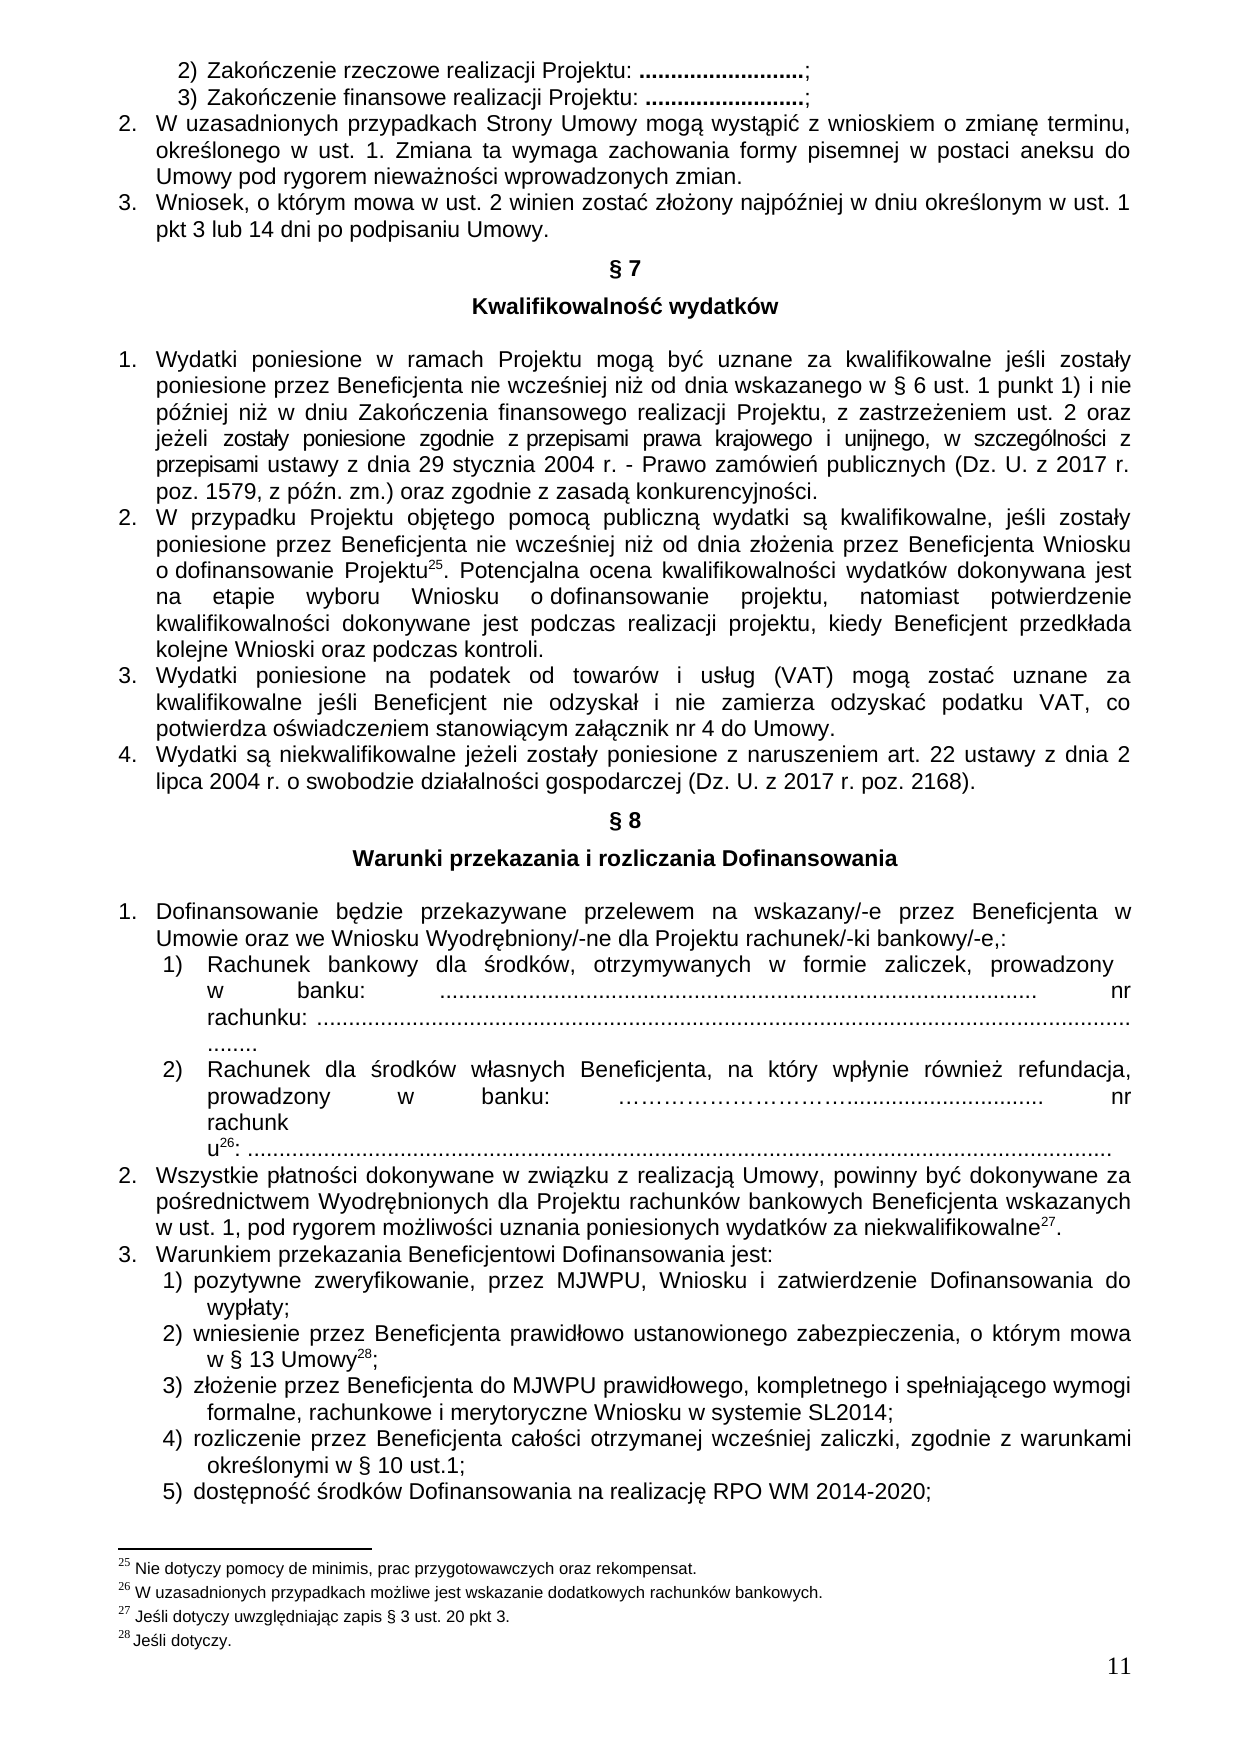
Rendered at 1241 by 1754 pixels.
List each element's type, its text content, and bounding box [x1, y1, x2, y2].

list Wydatki są niekwalifikowalne jeżeli zostały poniesione z naruszeniem art. 22 ustawy z dnia 2 lipca 2004 r. o swobodzie działalności gospodarczej (Dz. U. z 2017 r. poz. 2168). [118, 741, 1132, 794]
list W uzasadnionych przypadkach Strony Umowy mogą wystąpić z wnioskiem o zmianę terminu, określonego w ust. 1. Zmiana ta wymaga zachowania formy pisemnej w postaci aneksu do Umowy pod rygorem nieważności wprowadzonych zmian. [118, 110, 1132, 189]
list wniesienie przez Beneficjenta prawidłowo ustanowionego zabezpieczenia, o którym mowa w § 13 Umowy; [162, 1320, 1132, 1372]
list Rachunek bankowy dla środków, otrzymywanych w formie zaliczek, prowadzony w banku: .............................................................................................. nr rachunku: ........................................................................................................................................ [162, 951, 1132, 1056]
subtitle Warunki przekazania i rozliczania Dofinansowania [118, 845, 1132, 872]
list Zakończenie rzeczowe realizacji Projektu: ..........................; [177, 57, 1132, 84]
list W przypadku Projektu objętego pomocą publiczną wydatki są kwalifikowalne, jeśli zostały poniesione przez Beneficjenta nie wcześniej niż od dnia złożenia przez Beneficjenta Wniosku o dofinansowanie Projektu. Potencjalna ocena kwalifikowalności wydatków dokonywana jest na etapie wyboru Wniosku o dofinansowanie projektu, natomiast potwierdzenie kwalifikowalności dokonywane jest podczas realizacji projektu, kiedy Beneficjent przedkłada kolejne Wnioski oraz podczas kontroli. [118, 504, 1132, 662]
subtitle § 7 [118, 254, 1132, 281]
list Rachunek dla środków własnych Beneficjenta, na który wpłynie również refundacja, prowadzony w banku: …………………………............................... nr rachunku: ........................................................................................................................................ [162, 1056, 1132, 1162]
list Wszystkie płatności dokonywane w związku z realizacją Umowy, powinny być dokonywane za pośrednictwem Wyodrębnionych dla Projektu rachunków bankowych Beneficjenta wskazanych w ust. 1, pod rygorem możliwości uznania poniesionych wydatków za niekwalifikowalne. [118, 1162, 1132, 1241]
list dostępność środków Dofinansowania na realizację RPO WM 2014-2020; [162, 1478, 1132, 1504]
list Warunkiem przekazania Beneficjentowi Dofinansowania jest: [118, 1241, 1132, 1267]
list Zakończenie finansowe realizacji Projektu: .........................; [177, 84, 1132, 110]
list Wniosek, o którym mowa w ust. 2 winien zostać złożony najpóźniej w dniu określonym w ust. 1 pkt 3 lub 14 dni po podpisaniu Umowy. [118, 189, 1132, 242]
list złożenie przez Beneficjenta do MJWPU prawidłowego, kompletnego i spełniającego wymogi formalne, rachunkowe i merytoryczne Wniosku w systemie SL2014; [162, 1372, 1132, 1425]
subtitle Kwalifikowalność wydatków [118, 293, 1132, 320]
list Wydatki poniesione w ramach Projektu mogą być uznane za kwalifikowalne jeśli zostały poniesione przez Beneficjenta nie wcześniej niż od dnia wskazanego w § 6 ust. 1 punkt 1) i nie później niż w dniu Zakończenia finansowego realizacji Projektu, z zastrzeżeniem ust. 2 oraz jeżeli zostały poniesione zgodnie z przepisami prawa krajowego i unijnego, w szczególności z przepisami ustawy z dnia 29 stycznia 2004 r. - Prawo zamówień publicznych (Dz. U. z 2017 r. poz. 1579, z późn. zm.) oraz zgodnie z zasadą konkurencyjności. [118, 346, 1132, 504]
list Dofinansowanie będzie przekazywane przelewem na wskazany/-e przez Beneficjenta w Umowie oraz we Wniosku Wyodrębniony/-ne dla Projektu rachunek/-ki bankowy/-e,: [118, 898, 1132, 951]
subtitle § 8 [118, 807, 1132, 833]
list Wydatki poniesione na podatek od towarów i usług (VAT) mogą zostać uznane za kwalifikowalne jeśli Beneficjent nie odzyskał i nie zamierza odzyskać podatku VAT, co potwierdza oświadczeniem stanowiącym załącznik nr 4 do Umowy. [118, 662, 1132, 741]
list pozytywne zweryfikowanie, przez MJWPU, Wniosku i zatwierdzenie Dofinansowania do wypłaty; [162, 1267, 1132, 1320]
list rozliczenie przez Beneficjenta całości otrzymanej wcześniej zaliczki, zgodnie z warunkami określonymi w § 10 ust.1; [162, 1425, 1132, 1478]
